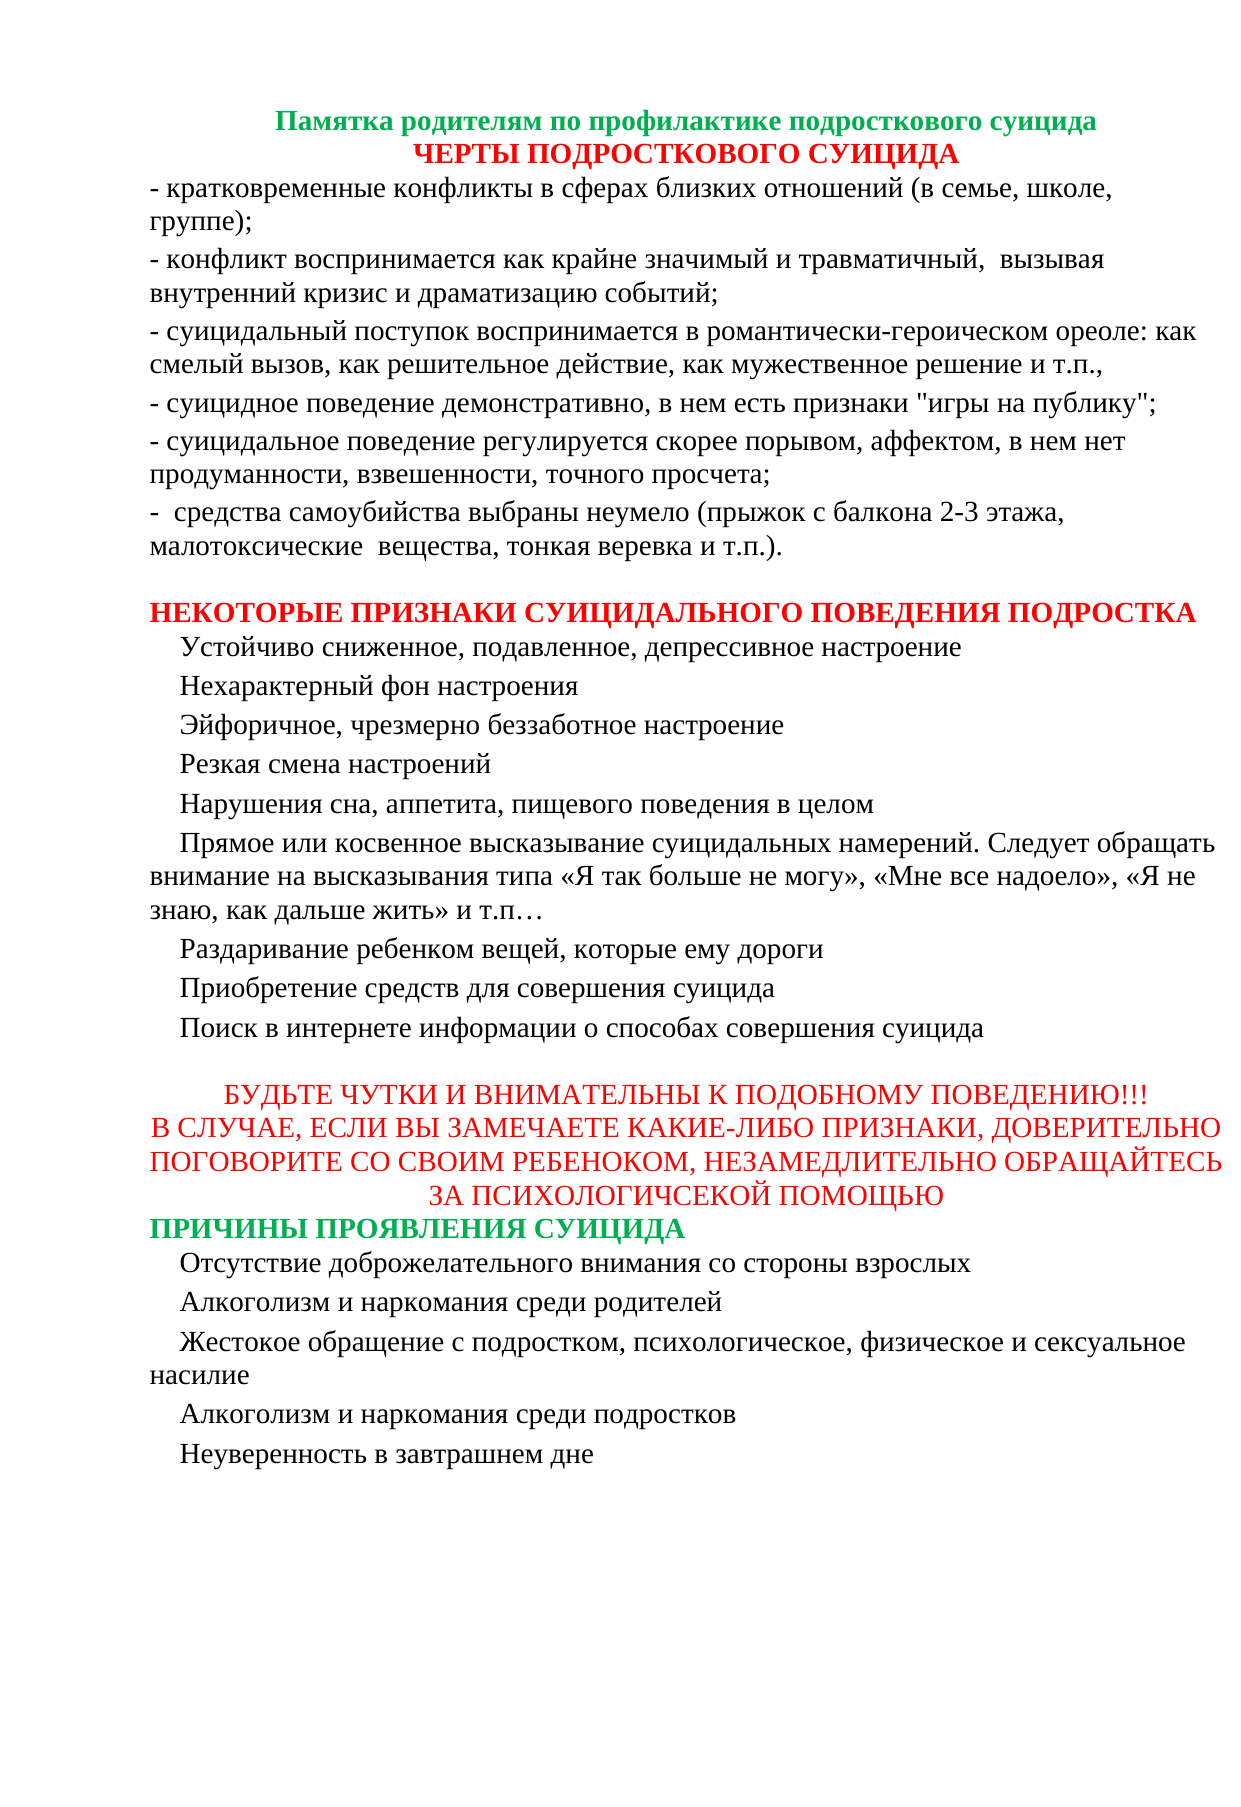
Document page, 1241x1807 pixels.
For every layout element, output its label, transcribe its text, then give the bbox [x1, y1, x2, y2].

text  Отсутствие доброжелательного внимания со стороны взрослых [149, 1245, 1223, 1278]
text Памятка родителям по профилактике подросткового суицида [149, 103, 1223, 136]
text  Приобретение средств для совершения суицида [149, 971, 1223, 1004]
text ПРИЧИНЫ ПРОЯВЛЕНИЯ СУИЦИДА [149, 1211, 1223, 1245]
text  Неуверенность в завтрашнем дне [149, 1436, 1223, 1470]
text В СЛУЧАЕ, ЕСЛИ ВЫ ЗАМЕЧАЕТЕ КАКИЕ-ЛИБО ПРИЗНАКИ, ДОВЕРИТЕЛЬНО ПОГОВОРИТЕ СО СВОИМ РЕБЕНОКОМ, НЕЗАМЕДЛИТЕЛЬНО ОБРАЩАЙТЕСЬ ЗА ПСИХОЛОГИЧСЕКОЙ ПОМОЩЬЮ [149, 1111, 1223, 1211]
text БУДЬТЕ ЧУТКИ И ВНИМАТЕЛЬНЫ К ПОДОБНОМУ ПОВЕДЕНИЮ!!! [149, 1077, 1223, 1111]
text  Нехарактерный фон настроения [149, 668, 1223, 701]
text - конфликт воспринимается как крайне значимый и травматичный, вызывая внутренний кризис и драматизацию событий; [149, 241, 1223, 308]
text - средства самоубийства выбраны неумело (прыжок с балкона 2-3 этажа, малотоксические вещества, тонкая веревка и т.п.). [149, 494, 1223, 562]
text ЧЕРТЫ ПОДРОСТКОВОГО СУИЦИДА [149, 136, 1223, 170]
text  Алкоголизм и наркомания среди подростков [149, 1397, 1223, 1430]
text  Алкоголизм и наркомания среди родителей [149, 1284, 1223, 1318]
text  Жестокое обращение с подростком, психологическое, физическое и сексуальное насилие [149, 1324, 1223, 1391]
text  Нарушения сна, аппетита, пищевого поведения в целом [149, 786, 1223, 819]
text  Устойчиво сниженное, подавленное, депрессивное настроение [149, 629, 1223, 662]
text  Поиск в интернете информации о способах совершения суицида [149, 1010, 1223, 1043]
text - кратковременные конфликты в сферах близких отношений (в семье, школе, группе); [149, 170, 1223, 237]
text  Раздаривание ребенком вещей, которые ему дороги [149, 931, 1223, 965]
text НЕКОТОРЫЕ ПРИЗНАКИ СУИЦИДАЛЬНОГО ПОВЕДЕНИЯ ПОДРОСТКА [149, 595, 1223, 629]
text  Эйфоричное, чрезмерно беззаботное настроение [149, 707, 1223, 741]
text - суицидальное поведение регулируется скорее порывом, аффектом, в нем нет продуманности, взвешенности, точного просчета; [149, 423, 1223, 490]
text - суицидное поведение демонстративно, в нем есть признаки "игры на публику"; [149, 385, 1223, 418]
text  Прямое или косвенное высказывание суицидальных намерений. Следует обращать внимание на высказывания типа «Я так больше не могу», «Мне все надоело», «Я не знаю, как дальше жить» и т.п… [149, 825, 1223, 926]
text - суицидальный поступок воспринимается в романтически-героическом ореоле: как смелый вызов, как решительное действие, как мужественное решение и т.п., [149, 313, 1223, 380]
text  Резкая смена настроений [149, 746, 1223, 780]
